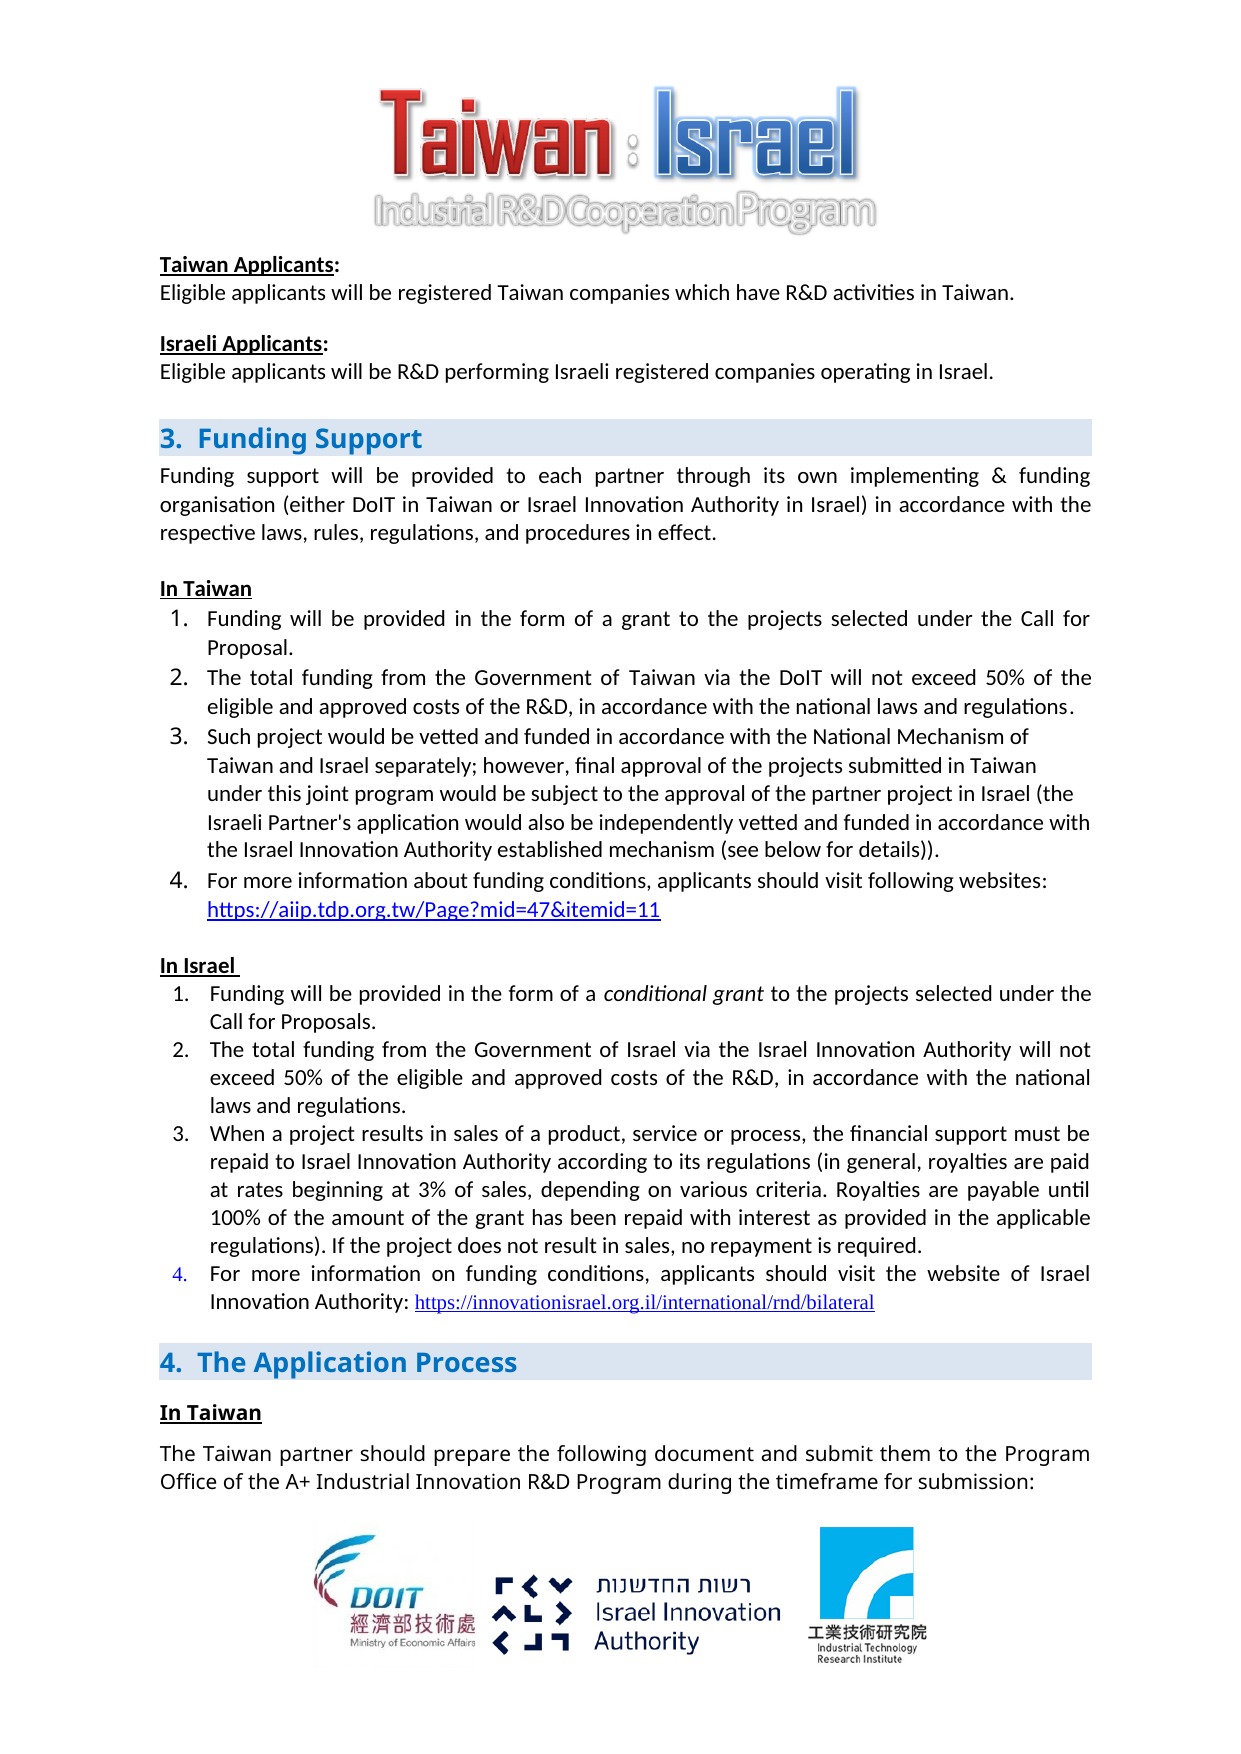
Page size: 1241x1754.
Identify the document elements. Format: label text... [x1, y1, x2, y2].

list Funding Support [159, 419, 1092, 456]
text In Taiwan [159, 1398, 1092, 1427]
list Funding will be provided in the form of a grant to the projects selected under the Call for Proposal. [169, 602, 1092, 661]
list Funding will be provided in the form of a conditional grant to the projects selected under the Call for Proposals. [172, 979, 1092, 1035]
list The total funding from the Government of Taiwan via the DoIT will not exceed 50% of the eligible and approved costs of the R&D, in accordance with the national laws and regulations. [169, 661, 1092, 720]
text In Taiwan [159, 574, 1092, 602]
list https://aiip.tdp.org.tw/Page?mid=47&itemid=11 [207, 895, 1092, 923]
list The total funding from the Government of Israel via the Israel Innovation Authority will not exceed 50% of the eligible and approved costs of the R&D, in accordance with the national laws and regulations. [172, 1035, 1092, 1119]
list When a project results in sales of a product, service or process, the financial support must be repaid to Israel Innovation Authority according to its regulations (in general, royalties are paid at rates beginning at 3% of sales, depending on various criteria. Royalties are payable until 100% of the amount of the grant has been repaid with interest as provided in the applicable regulations). If the project does not result in sales, no repayment is required. [172, 1119, 1092, 1259]
picture [341, 73, 911, 237]
text In Israel [159, 951, 1092, 979]
text Funding support will be provided to each partner through its own implementing & funding organisation (either DoIT in Taiwan or Israel Innovation Authority in Israel) in accordance with the respective laws, rules, regulations, and procedures in effect. [159, 462, 1092, 546]
text Eligible applicants will be R&D performing Israeli registered companies operating in Israel. [159, 357, 1092, 385]
text Eligible applicants will be registered Taiwan companies which have R&D activities in Taiwan. [159, 278, 1092, 306]
list For more information on funding conditions, applicants should visit the website of Israel Innovation Authority: https://innovationisrael.org.il/international/rnd/bilateral [172, 1259, 1092, 1315]
text Taiwan Applicants: [159, 250, 1092, 278]
list Such project would be vetted and funded in accordance with the National Mechanism of Taiwan and Israel separately; however, final approval of the projects submitted in Taiwan under this joint program would be subject to the approval of the partner project in Israel (the Israeli Partner's application would also be independently vetted and funded in accordance with the Israel Innovation Authority established mechanism (see below for details)). [169, 720, 1092, 864]
text Israeli Applicants: [159, 329, 1092, 357]
picture [312, 1520, 940, 1668]
list For more information about funding conditions, applicants should visit following websites: [169, 864, 1092, 895]
text The Taiwan partner should prepare the following document and submit them to the Program Office of the A+ Industrial Innovation R&D Program during the timeframe for submission: [159, 1439, 1092, 1496]
text 4. The Application Process [159, 1343, 1092, 1380]
